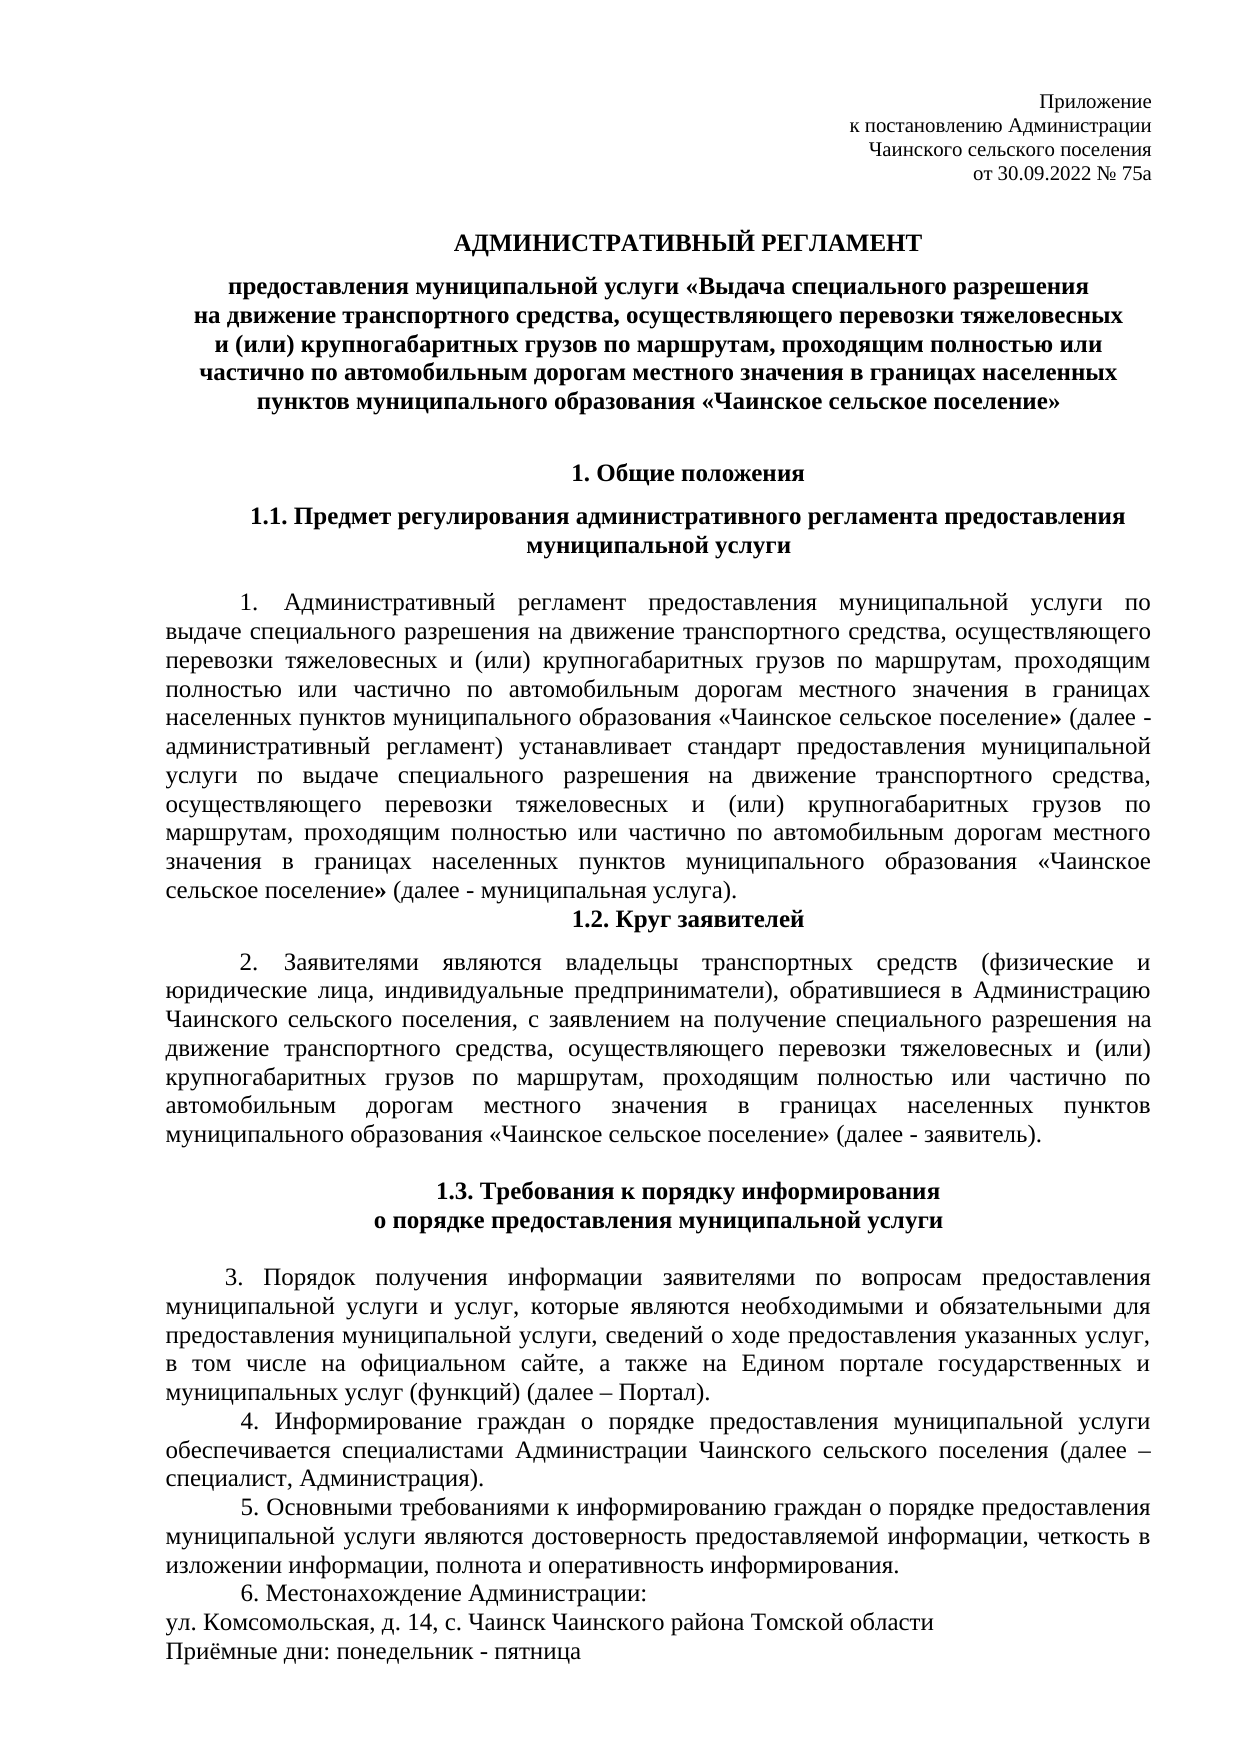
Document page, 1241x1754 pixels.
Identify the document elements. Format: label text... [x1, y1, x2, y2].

text на движение транспортного средства, осуществляющего перевозки тяжеловесных [165, 300, 1152, 329]
text 6. Местонахождение Администрации: [165, 1578, 1152, 1607]
text от 30.09.2022 № 75а [165, 161, 1152, 185]
text Приёмные дни: понедельник - пятница [165, 1636, 1152, 1665]
text Чаинского сельского поселения [165, 137, 1152, 161]
text предоставления муниципальной услуги «Выдача специального разрешения [165, 271, 1152, 300]
text 3. Порядок получения информации заявителями по вопросам предоставления муниципальной услуги и услуг, которые являются необходимыми и обязательными для предоставления муниципальной услуги, сведений о ходе предоставления указанных услуг, в том числе на официальном сайте, а также на Едином портале государственных и муниципальных услуг (функций) (далее – Портал). [165, 1262, 1152, 1406]
text 4. Информирование граждан о порядке предоставления муниципальной услуги обеспечивается специалистами Администрации Чаинского сельского поселения (далее – специалист, Администрация). [165, 1406, 1152, 1492]
list Административный регламент предоставления муниципальной услуги по выдаче специального разрешения на движение транспортного средства, осуществляющего перевозки тяжеловесных и (или) крупногабаритных грузов по маршрутам, проходящим полностью или частично по автомобильным дорогам местного значения в границах населенных пунктов муниципального образования «Чаинское сельское поселение» (далее - административный регламент) устанавливает стандарт предоставления муниципальной услуги по выдаче специального разрешения на движение транспортного средства, осуществляющего перевозки тяжеловесных и (или) крупногабаритных грузов по маршрутам, проходящим полностью или частично по автомобильным дорогам местного значения в границах населенных пунктов муниципального образования «Чаинское сельское поселение» (далее - муниципальная услуга). [165, 587, 1152, 904]
text 5. Основными требованиями к информированию граждан о порядке предоставления муниципальной услуги являются достоверность предоставляемой информации, четкость в изложении информации, полнота и оперативность информирования. [165, 1492, 1152, 1578]
text к постановлению Администрации [165, 113, 1152, 137]
text и (или) крупногабаритных грузов по маршрутам, проходящим полностью или частично по автомобильным дорогам местного значения в границах населенных пунктов муниципального образования «Чаинское сельское поселение» [165, 329, 1152, 415]
text 1.2. Круг заявителей [165, 904, 1152, 932]
text АДМИНИСТРАТИВНЫЙ РЕГЛАМЕНТ [165, 228, 1152, 257]
list Заявителями являются владельцы транспортных средств (физические и юридические лица, индивидуальные предприниматели), обратившиеся в Администрацию Чаинского сельского поселения, с заявлением на получение специального разрешения на движение транспортного средства, осуществляющего перевозки тяжеловесных и (или) крупногабаритных грузов по маршрутам, проходящим полностью или частично по автомобильным дорогам местного значения в границах населенных пунктов муниципального образования «Чаинское сельское поселение» (далее - заявитель). [165, 947, 1152, 1148]
text 1.3. Требования к порядку информирования о порядке предоставления муниципальной услуги [165, 1176, 1152, 1233]
text ул. Комсомольская, д. 14, с. Чаинск Чаинского района Томской области [165, 1607, 1152, 1636]
text 1. Общие положения [165, 458, 1152, 487]
text 1.1. Предмет регулирования административного регламента предоставления муниципальной услуги [165, 501, 1152, 559]
text Приложение [165, 89, 1152, 113]
